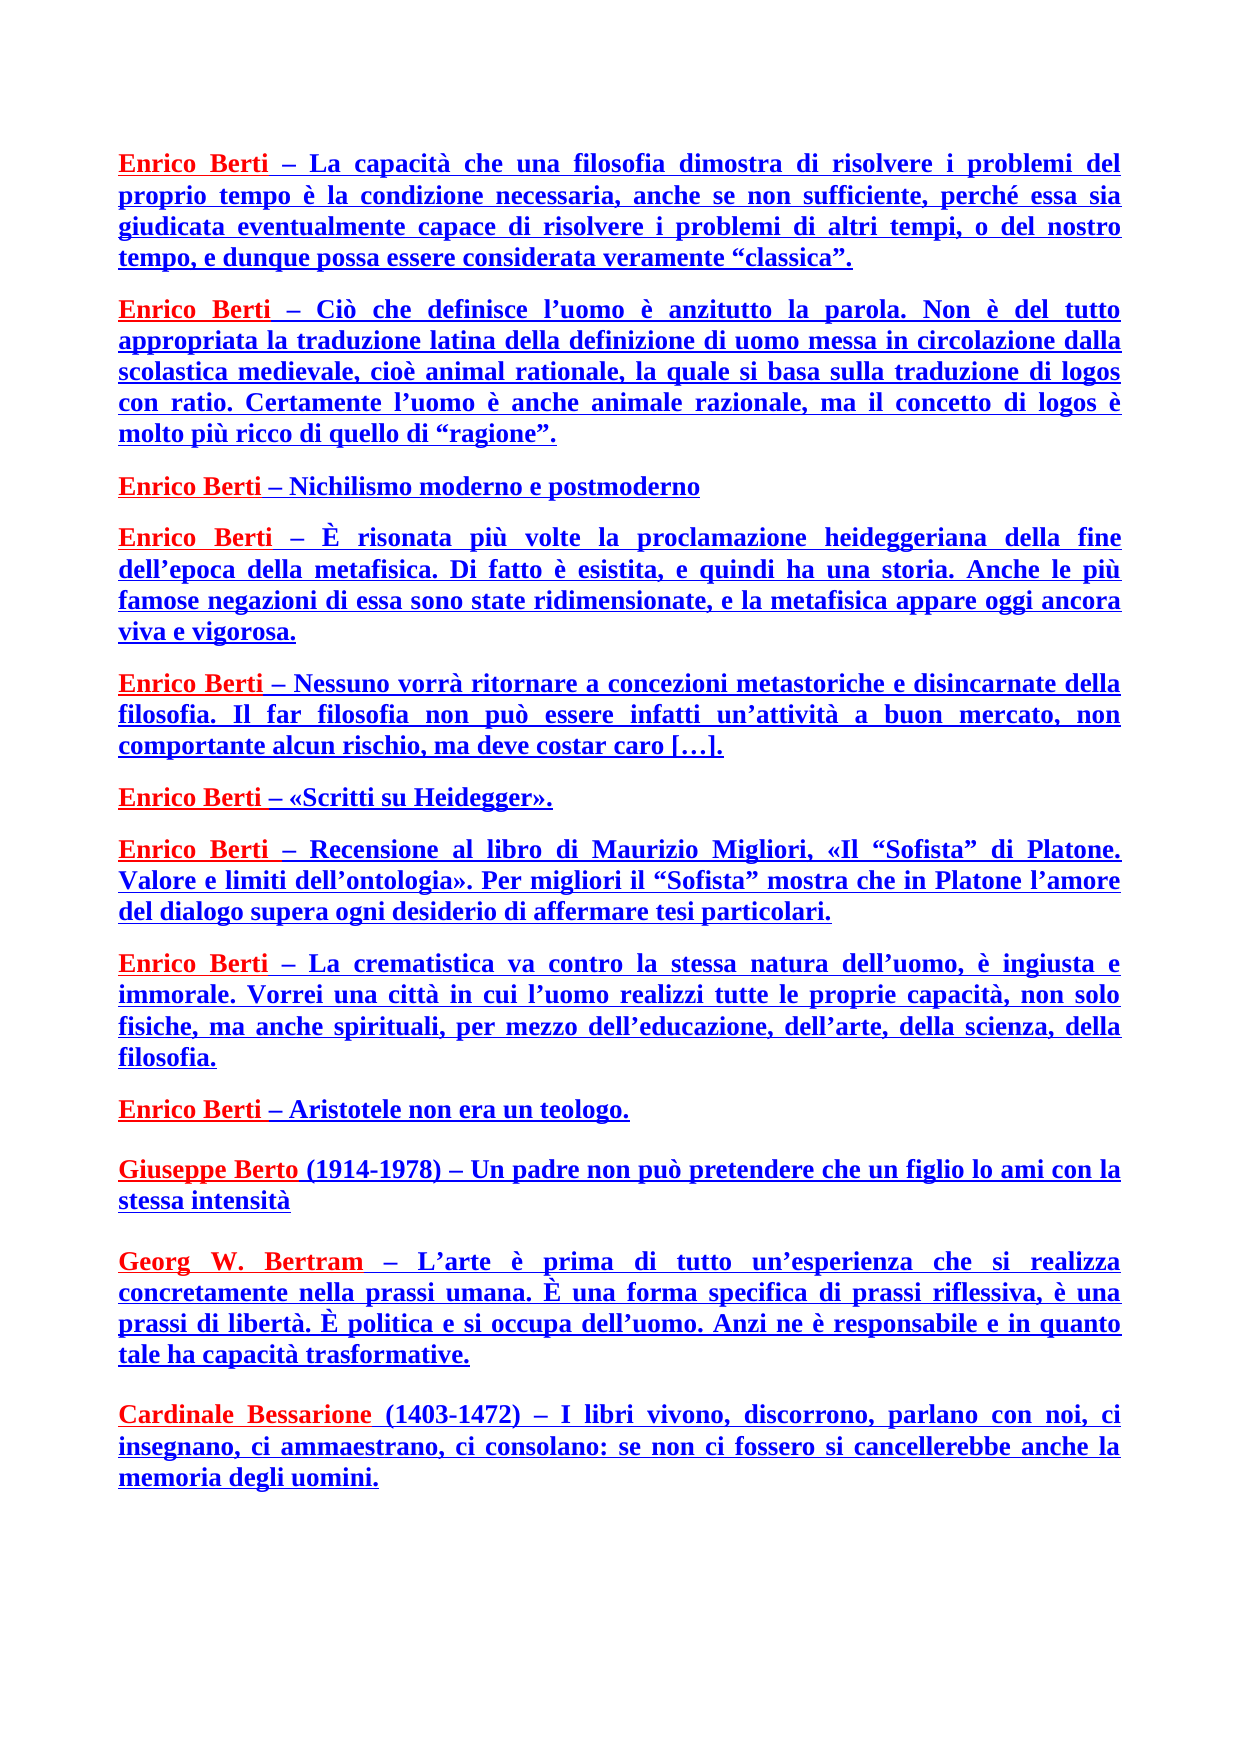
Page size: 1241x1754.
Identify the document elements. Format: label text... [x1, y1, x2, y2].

subtitle Enrico Berti – La capacità che una filosofia dimostra di risolvere i problemi del proprio tempo è la condizione necessaria, anche se non sufficiente, perché essa sia giudicata eventualmente capace di risolvere i problemi di altri tempi, o del nostro tempo, e dunque possa essere considerata veramente “classica”. [118, 148, 1122, 206]
subtitle Enrico Berti – Aristotele non era un teologo. [118, 1093, 1122, 1124]
text Enrico Berti – Recensione al libro di Maurizio Migliori, «Il “Sofista” di Platone. Valore e limiti dell’ontologia». Per migliori il “Sofista” mostra che in Platone l’amore del dialogo supera ogni desiderio di affermare tesi particolari. [118, 862, 1122, 927]
subtitle Enrico Berti – La crematistica va contro la stessa natura dell’uomo, è ingiusta e immorale. Vorrei una città in cui l’uomo realizzi tutte le proprie capacità, non solo fisiche, ma anche spirituali, per mezzo dell’educazione, dell’arte, della scienza, della filosofia. [118, 947, 1122, 1037]
subtitle Enrico Berti – La capacità che una filosofia dimostra di risolvere i problemi del proprio tempo è la condizione necessaria, anche se non sufficiente, perché essa sia giudicata eventualmente capace di risolvere i problemi di altri tempi, o del nostro tempo, e dunque possa essere considerata veramente “classica”. [118, 207, 1122, 237]
text Enrico Berti – Ciò che definisce l’uomo è anzitutto la parola. Non è del tutto appropriata la traduzione latina della definizione di uomo messa in circolazione dalla scolastica medievale, cioè animal rationale, la quale si basa sulla traduzione di logos con ratio. Certamente l’uomo è anche animale razionale, ma il concetto di logos è molto più ricco di quello di “ragione”. [118, 353, 1122, 414]
text Georg W. Bertram – L’arte è prima di tutto un’esperienza che si realizza concretamente nella prassi umana. È una forma specifica di prassi riflessiva, è una prassi di libertà. È politica e si occupa dell’uomo. Anzi ne è responsabile e in quanto tale ha capacità trasformative. [118, 1336, 1122, 1369]
text Enrico Berti – Ciò che definisce l’uomo è anzitutto la parola. Non è del tutto appropriata la traduzione latina della definizione di uomo messa in circolazione dalla scolastica medievale, cioè animal rationale, la quale si basa sulla traduzione di logos con ratio. Certamente l’uomo è anche animale razionale, ma il concetto di logos è molto più ricco di quello di “ragione”. [118, 415, 1122, 449]
text Enrico Berti – È risonata più volte la proclamazione heideggeriana della fine dell’epoca della metafisica. Di fatto è esistita, e quindi ha una storia. Anche le più famose negazioni di essa sono state ridimensionate, e la metafisica appare oggi ancora viva e vigorosa. [118, 612, 1122, 646]
text Enrico Berti – Nichilismo moderno e postmoderno [118, 469, 1122, 501]
subtitle Enrico Berti – «Scritti su Heidegger». [118, 781, 1122, 812]
subtitle Enrico Berti – Nessuno vorrà ritornare a concezioni metastoriche e disincarnate della filosofia. Il far filosofia non può essere infatti un’attività a buon mercato, non comportante alcun rischio, ma deve costar caro […]. [118, 667, 1122, 760]
subtitle Enrico Berti – La capacità che una filosofia dimostra di risolvere i problemi del proprio tempo è la condizione necessaria, anche se non sufficiente, perché essa sia giudicata eventualmente capace di risolvere i problemi di altri tempi, o del nostro tempo, e dunque possa essere considerata veramente “classica”. [118, 238, 1122, 272]
subtitle Enrico Berti – La crematistica va contro la stessa natura dell’uomo, è ingiusta e immorale. Vorrei una città in cui l’uomo realizzi tutte le proprie capacità, non solo fisiche, ma anche spirituali, per mezzo dell’educazione, dell’arte, della scienza, della filosofia. [118, 1038, 1122, 1072]
text Enrico Berti – È risonata più volte la proclamazione heideggeriana della fine dell’epoca della metafisica. Di fatto è esistita, e quindi ha una storia. Anche le più famose negazioni di essa sono state ridimensionate, e la metafisica appare oggi ancora viva e vigorosa. [118, 581, 1122, 611]
subtitle Cardinale Bessarione (1403-1472) – I libri vivono, discorrono, parlano con noi, ci insegnano, ci ammaestrano, ci consolano: se non ci fossero si cancellerebbe anche la memoria degli uomini. [118, 1398, 1122, 1492]
text Georg W. Bertram – L’arte è prima di tutto un’esperienza che si realizza concretamente nella prassi umana. È una forma specifica di prassi riflessiva, è una prassi di libertà. È politica e si occupa dell’uomo. Anzi ne è responsabile e in quanto tale ha capacità trasformative. [118, 1245, 1122, 1303]
text Enrico Berti – Recensione al libro di Maurizio Migliori, «Il “Sofista” di Platone. Valore e limiti dell’ontologia». Per migliori il “Sofista” mostra che in Platone l’amore del dialogo supera ogni desiderio di affermare tesi particolari. [118, 833, 1122, 860]
text Enrico Berti – È risonata più volte la proclamazione heideggeriana della fine dell’epoca della metafisica. Di fatto è esistita, e quindi ha una storia. Anche le più famose negazioni di essa sono state ridimensionate, e la metafisica appare oggi ancora viva e vigorosa. [118, 550, 1122, 580]
text Enrico Berti – Ciò che definisce l’uomo è anzitutto la parola. Non è del tutto appropriata la traduzione latina della definizione di uomo messa in circolazione dalla scolastica medievale, cioè animal rationale, la quale si basa sulla traduzione di logos con ratio. Certamente l’uomo è anche animale razionale, ma il concetto di logos è molto più ricco di quello di “ragione”. [118, 293, 1122, 351]
text Georg W. Bertram – L’arte è prima di tutto un’esperienza che si realizza concretamente nella prassi umana. È una forma specifica di prassi riflessiva, è una prassi di libertà. È politica e si occupa dell’uomo. Anzi ne è responsabile e in quanto tale ha capacità trasformative. [118, 1304, 1122, 1334]
subtitle Giuseppe Berto (1914-1978) – Un padre non può pretendere che un figlio lo ami con la stessa intensità [118, 1153, 1122, 1216]
text Enrico Berti – È risonata più volte la proclamazione heideggeriana della fine dell’epoca della metafisica. Di fatto è esistita, e quindi ha una storia. Anche le più famose negazioni di essa sono state ridimensionate, e la metafisica appare oggi ancora viva e vigorosa. [118, 522, 1122, 549]
